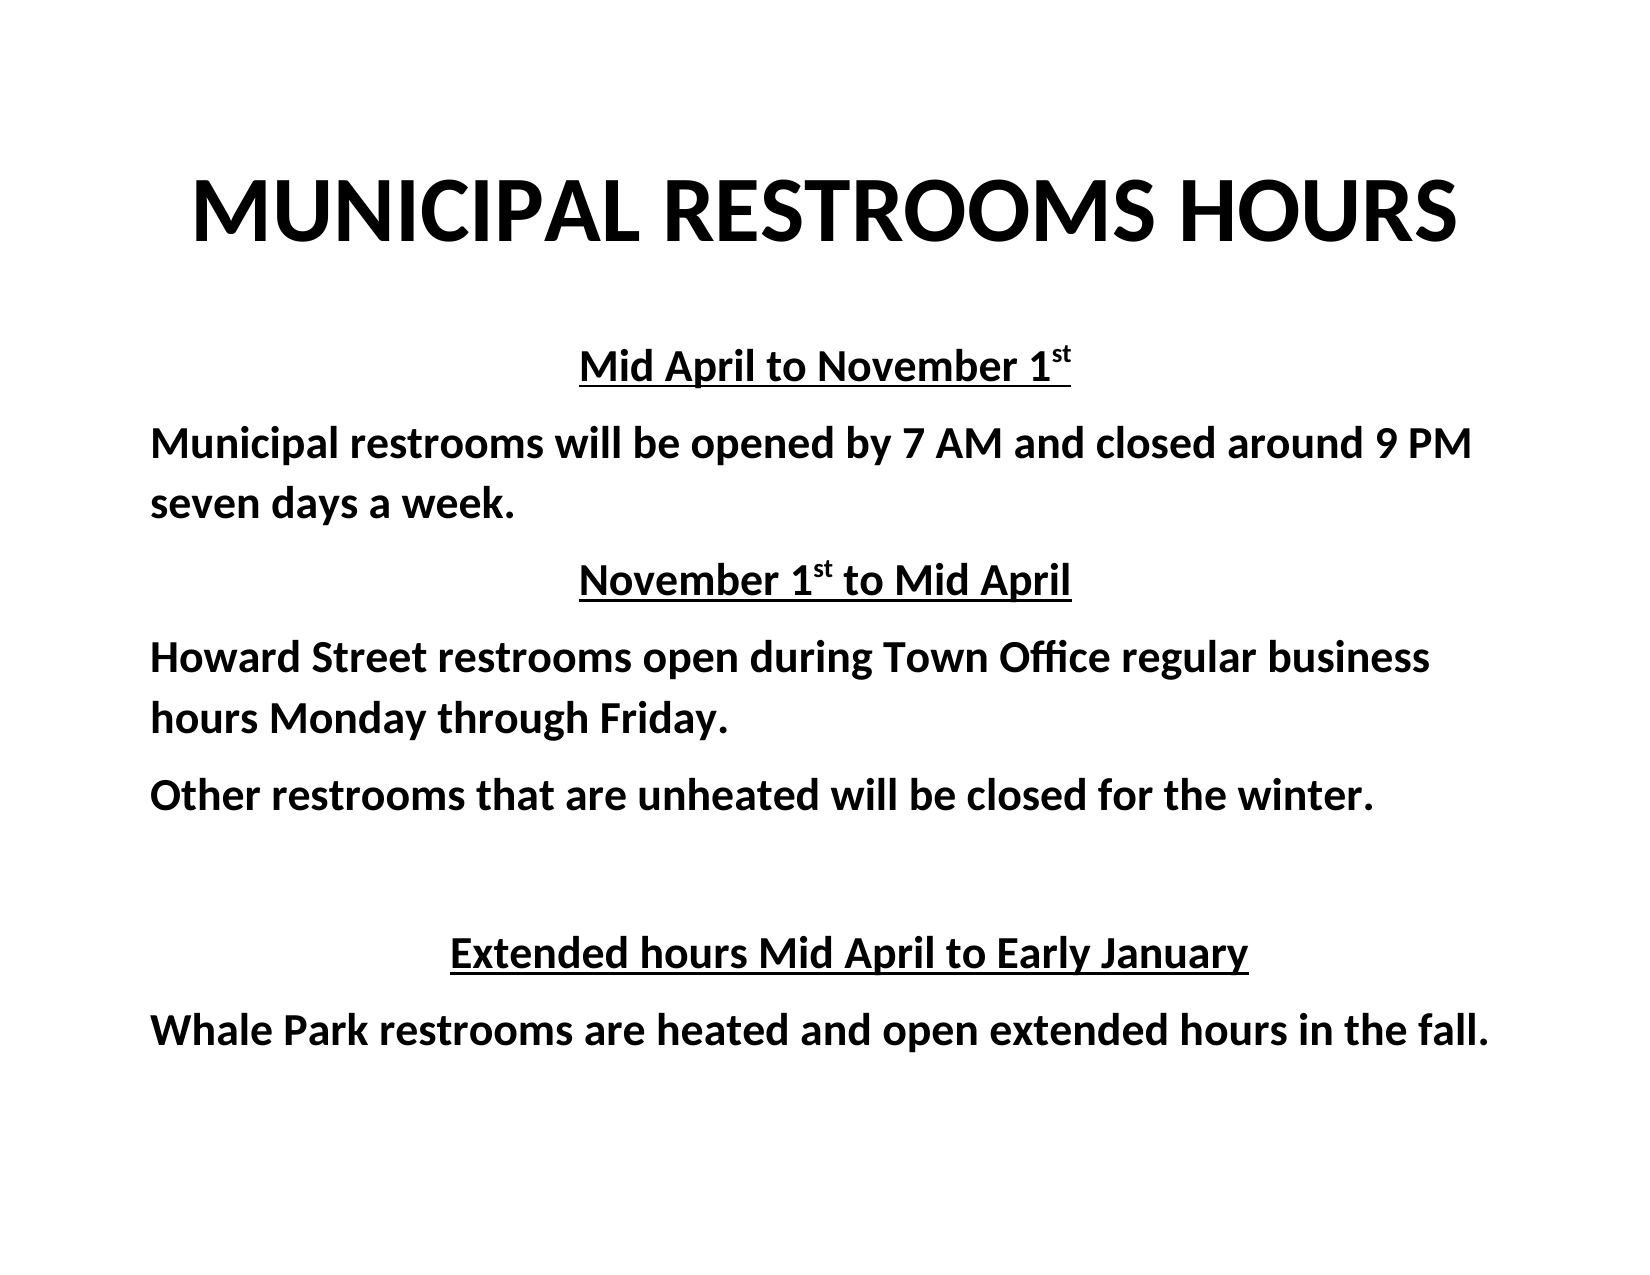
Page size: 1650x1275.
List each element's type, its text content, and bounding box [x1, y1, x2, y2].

text Other restrooms that are unheated will be closed for the winter. [150, 766, 1500, 822]
text MUNICIPAL RESTROOMS HOURS [150, 150, 1500, 264]
text Extended hours Mid April to Early January [150, 924, 1500, 980]
text Mid April to November 1st [150, 337, 1500, 393]
text November 1st to Mid April [150, 551, 1500, 607]
text Whale Park restrooms are heated and open extended hours in the fall. [150, 1001, 1500, 1057]
text Howard Street restrooms open during Town Office regular business hours Monday through Friday. [150, 628, 1500, 744]
text Municipal restrooms will be opened by 7 AM and closed around 9 PM seven days a week. [150, 414, 1500, 530]
